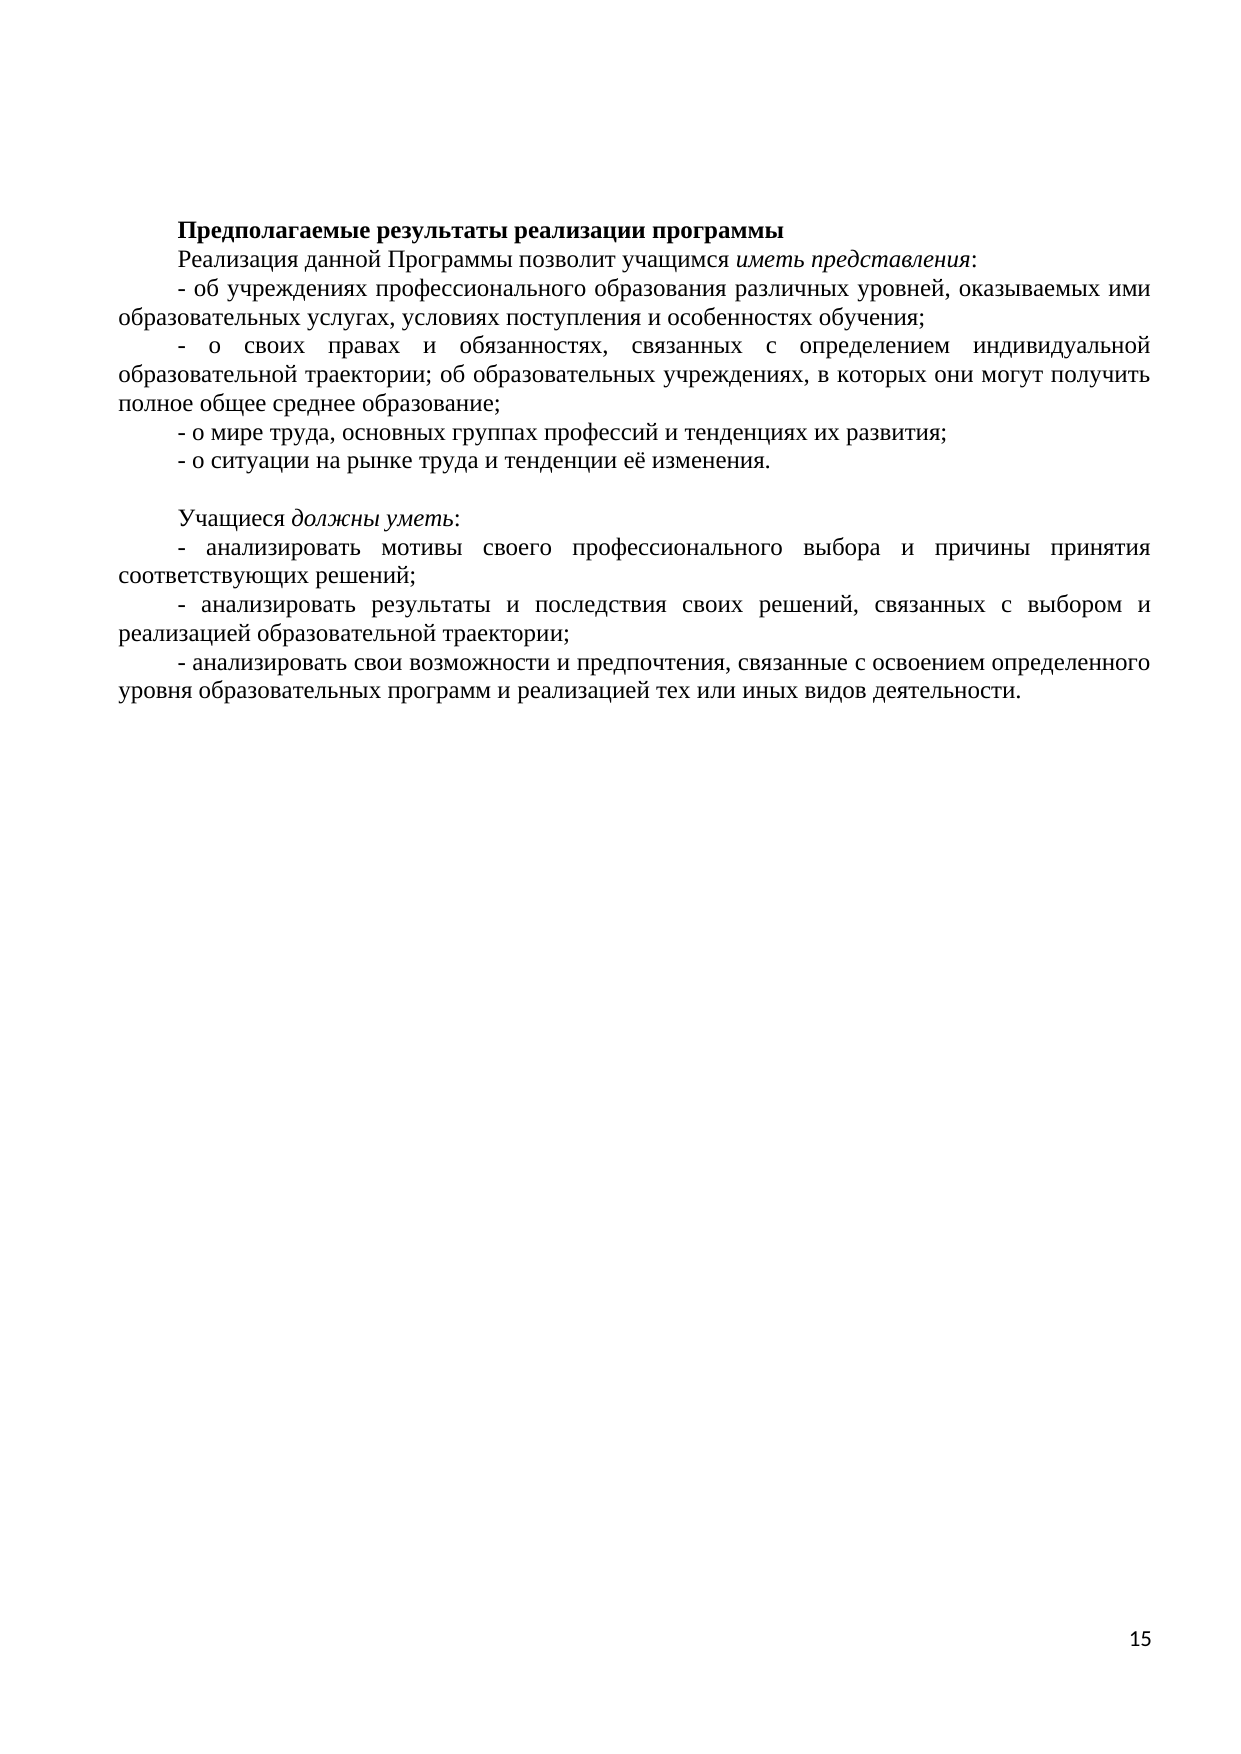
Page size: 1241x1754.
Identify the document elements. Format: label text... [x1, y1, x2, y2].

text - анализировать мотивы своего профессионального выбора и причины принятия соответствующих решений; [118, 532, 1152, 589]
text Предполагаемые результаты реализации программы [118, 216, 1152, 244]
text - об учреждениях профессионального образования различных уровней, оказываемых ими образовательных услугах, условиях поступления и особенностях обучения; [118, 273, 1152, 331]
text - о своих правах и обязанностях, связанных с определением индивидуальной образовательной траектории; об образовательных учреждениях, в которых они могут получить полное общее среднее образование; [118, 331, 1152, 417]
text - о мире труда, основных группах профессий и тенденциях их развития; [118, 417, 1152, 446]
text - анализировать результаты и последствия своих решений, связанных с выбором и реализацией образовательной траектории; [118, 589, 1152, 647]
text - анализировать свои возможности и предпочтения, связанные с освоением определенного уровня образовательных программ и реализацией тех или иных видов деятельности. [118, 647, 1152, 704]
text - о ситуации на рынке труда и тенденции её изменения. [118, 446, 1152, 474]
text Реализация данной Программы позволит учащимся иметь представления: [118, 244, 1152, 273]
text Учащиеся должны уметь: [118, 503, 1152, 532]
